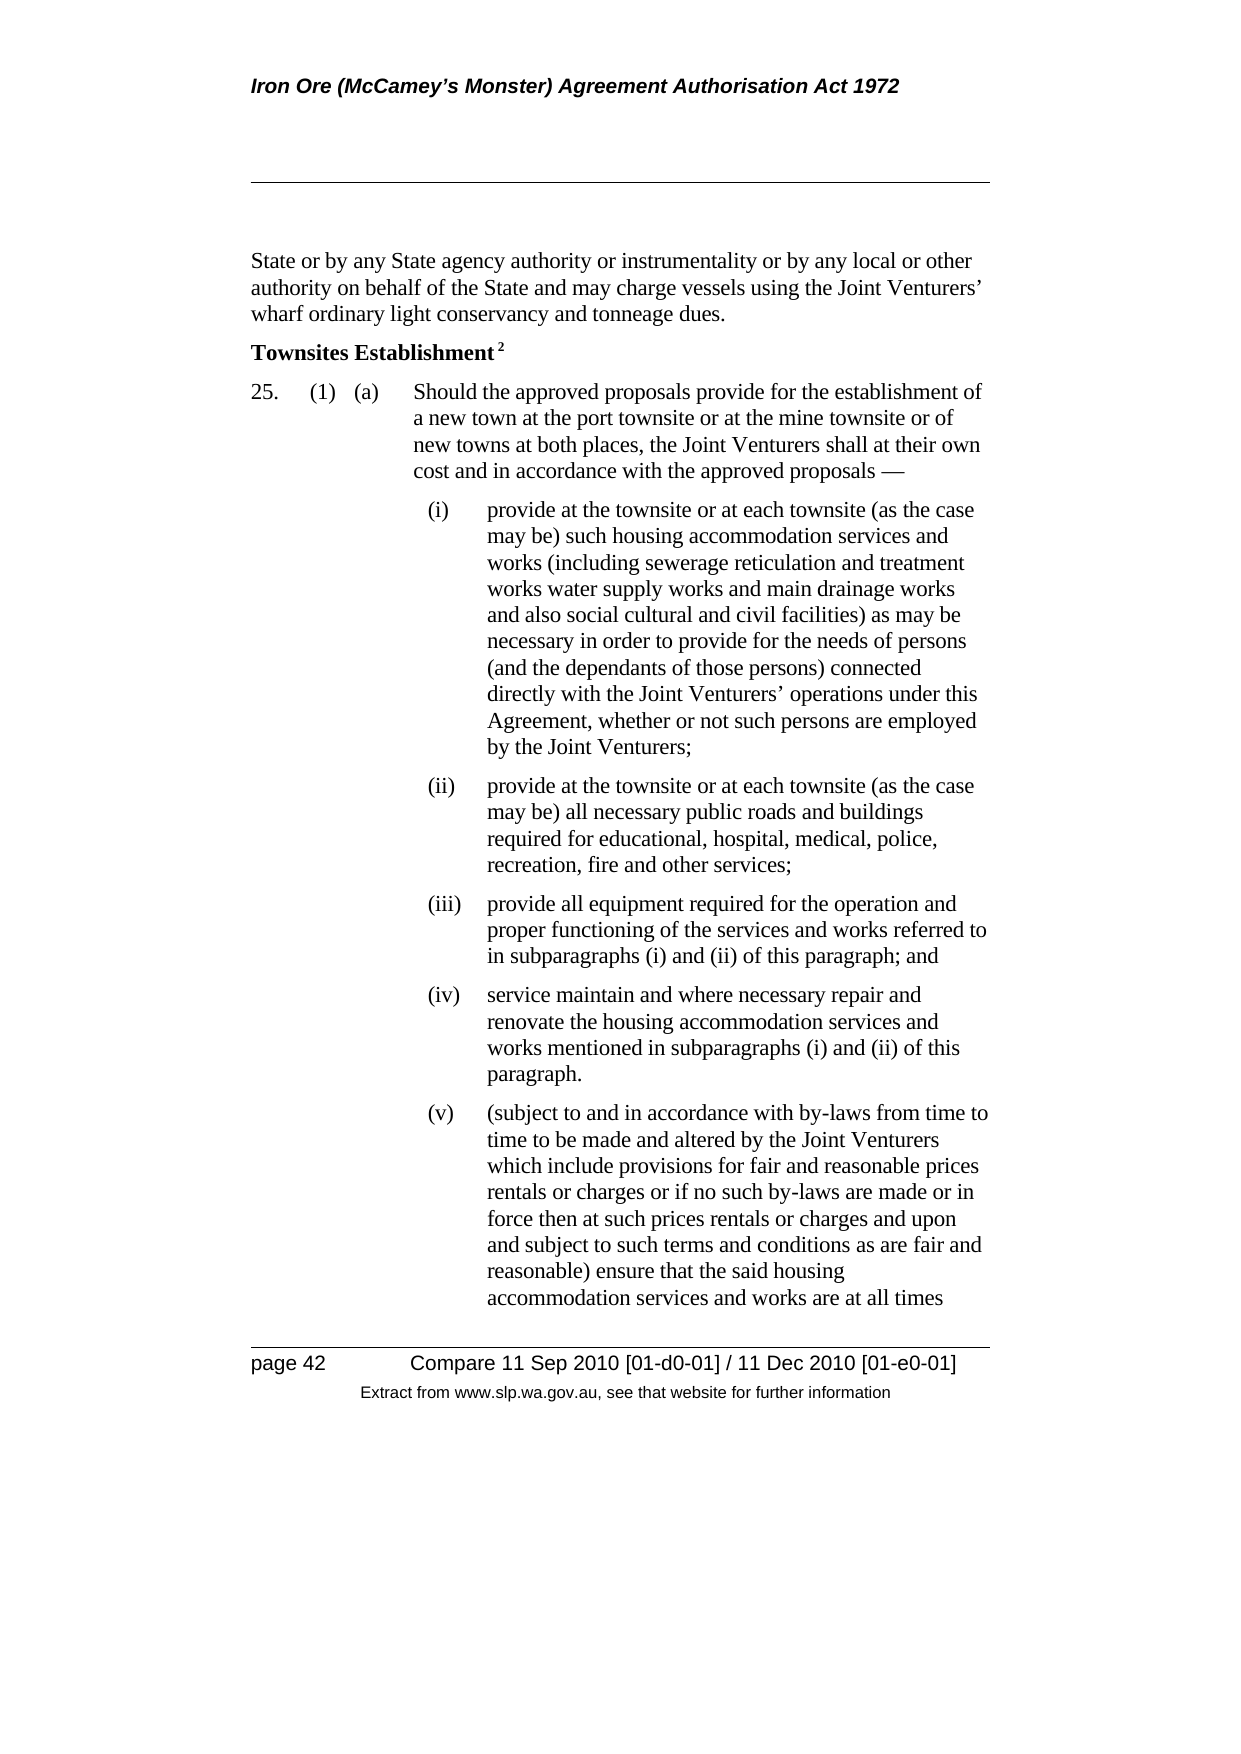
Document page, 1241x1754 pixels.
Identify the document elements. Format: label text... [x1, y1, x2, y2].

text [251, 1099, 990, 1310]
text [251, 247, 990, 327]
text (iv) service maintain and where necessary repair and renovate the housing accommodation services and works mentioned in subparagraphs (i) and (ii) of this paragraph. [251, 981, 990, 1087]
subtitle Townsites Establishment 2 [251, 339, 990, 365]
text (i) provide at the townsite or at each townsite (as the case may be) such housing accommodation services and works (including sewerage reticulation and treatment works water supply works and main drainage works and also social cultural and civil facilities) as may be necessary in order to provide for the needs of persons (and the dependants of those persons) connected directly with the Joint Venturers’ operations under this Agreement, whether or not such persons are employed by the Joint Venturers; [251, 496, 990, 759]
text (ii) provide at the townsite or at each townsite (as the case may be) all necessary public roads and buildings required for educational, hospital, medical, police, recreation, fire and other services; [251, 772, 990, 877]
text 25. (1) (a) Should the approved proposals provide for the establishment of a new town at the port townsite or at the mine townsite or of new towns at both places, the Joint Venturers shall at their own cost and in accordance with the approved proposals — [251, 378, 990, 483]
text (iii) provide all equipment required for the operation and proper functioning of the services and works referred to in subparagraphs (i) and (ii) of this paragraph; and [251, 890, 990, 969]
